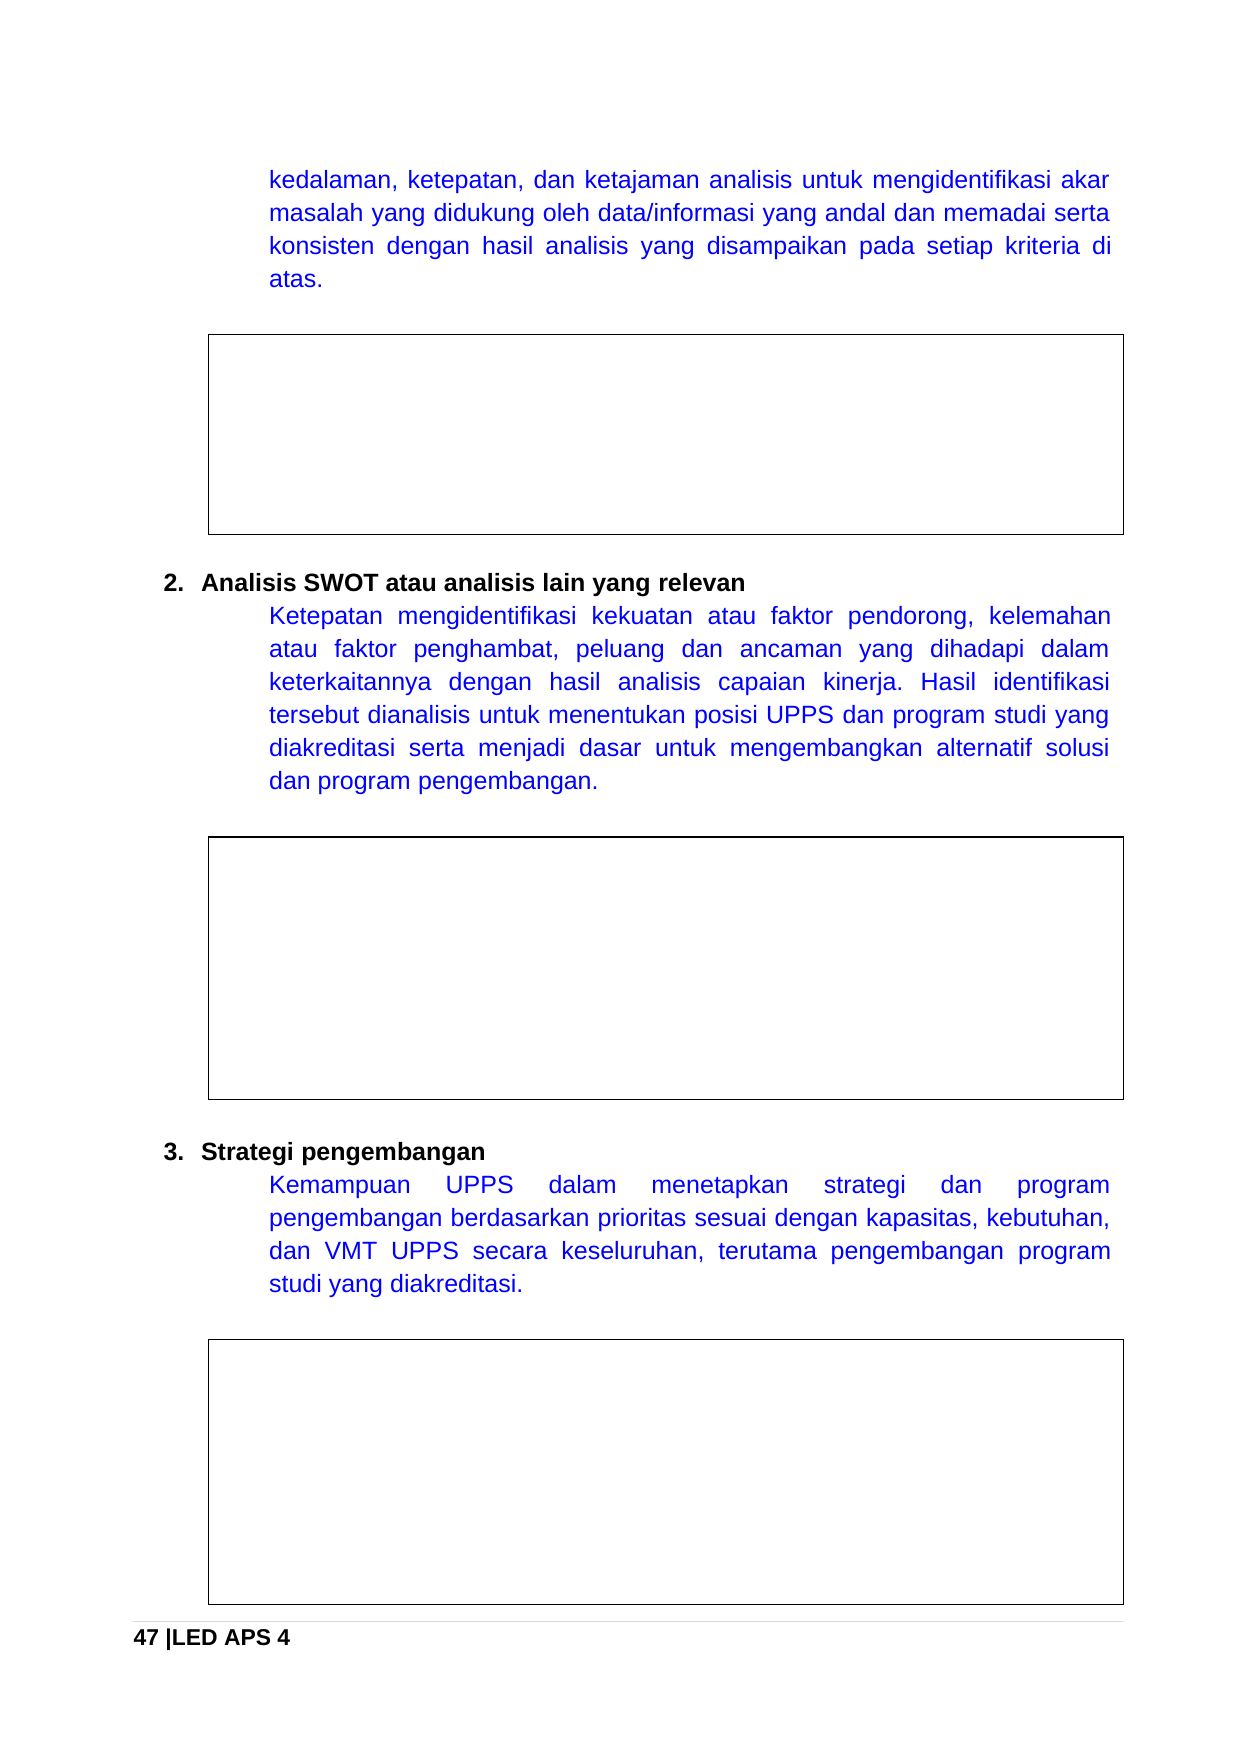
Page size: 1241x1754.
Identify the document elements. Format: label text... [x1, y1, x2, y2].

subtitle Analisis SWOT atau analisis lain yang relevan [163, 568, 1123, 597]
table_header [209, 1340, 1123, 1604]
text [269, 164, 1111, 292]
table_header [209, 838, 1123, 1098]
text Kemampuan UPPS dalam menetapkan strategi dan program pengembangan berdasarkan prioritas sesuai dengan kapasitas, kebutuhan, dan VMT UPPS secara keseluruhan, terutama pengembangan program studi yang diakreditasi. [269, 1170, 1111, 1298]
text Ketepatan mengidentifikasi kekuatan atau faktor pendorong, kelemahan atau faktor penghambat, peluang dan ancaman yang dihadapi dalam keterkaitannya dengan hasil analisis capaian kinerja. Hasil identifikasi tersebut dianalisis untuk menentukan posisi UPPS dan program studi yang diakreditasi serta menjadi dasar untuk mengembangkan alternatif solusi dan program pengembangan. [269, 601, 1111, 795]
subtitle Strategi pengembangan [163, 1137, 1123, 1166]
table_header [209, 335, 1123, 534]
